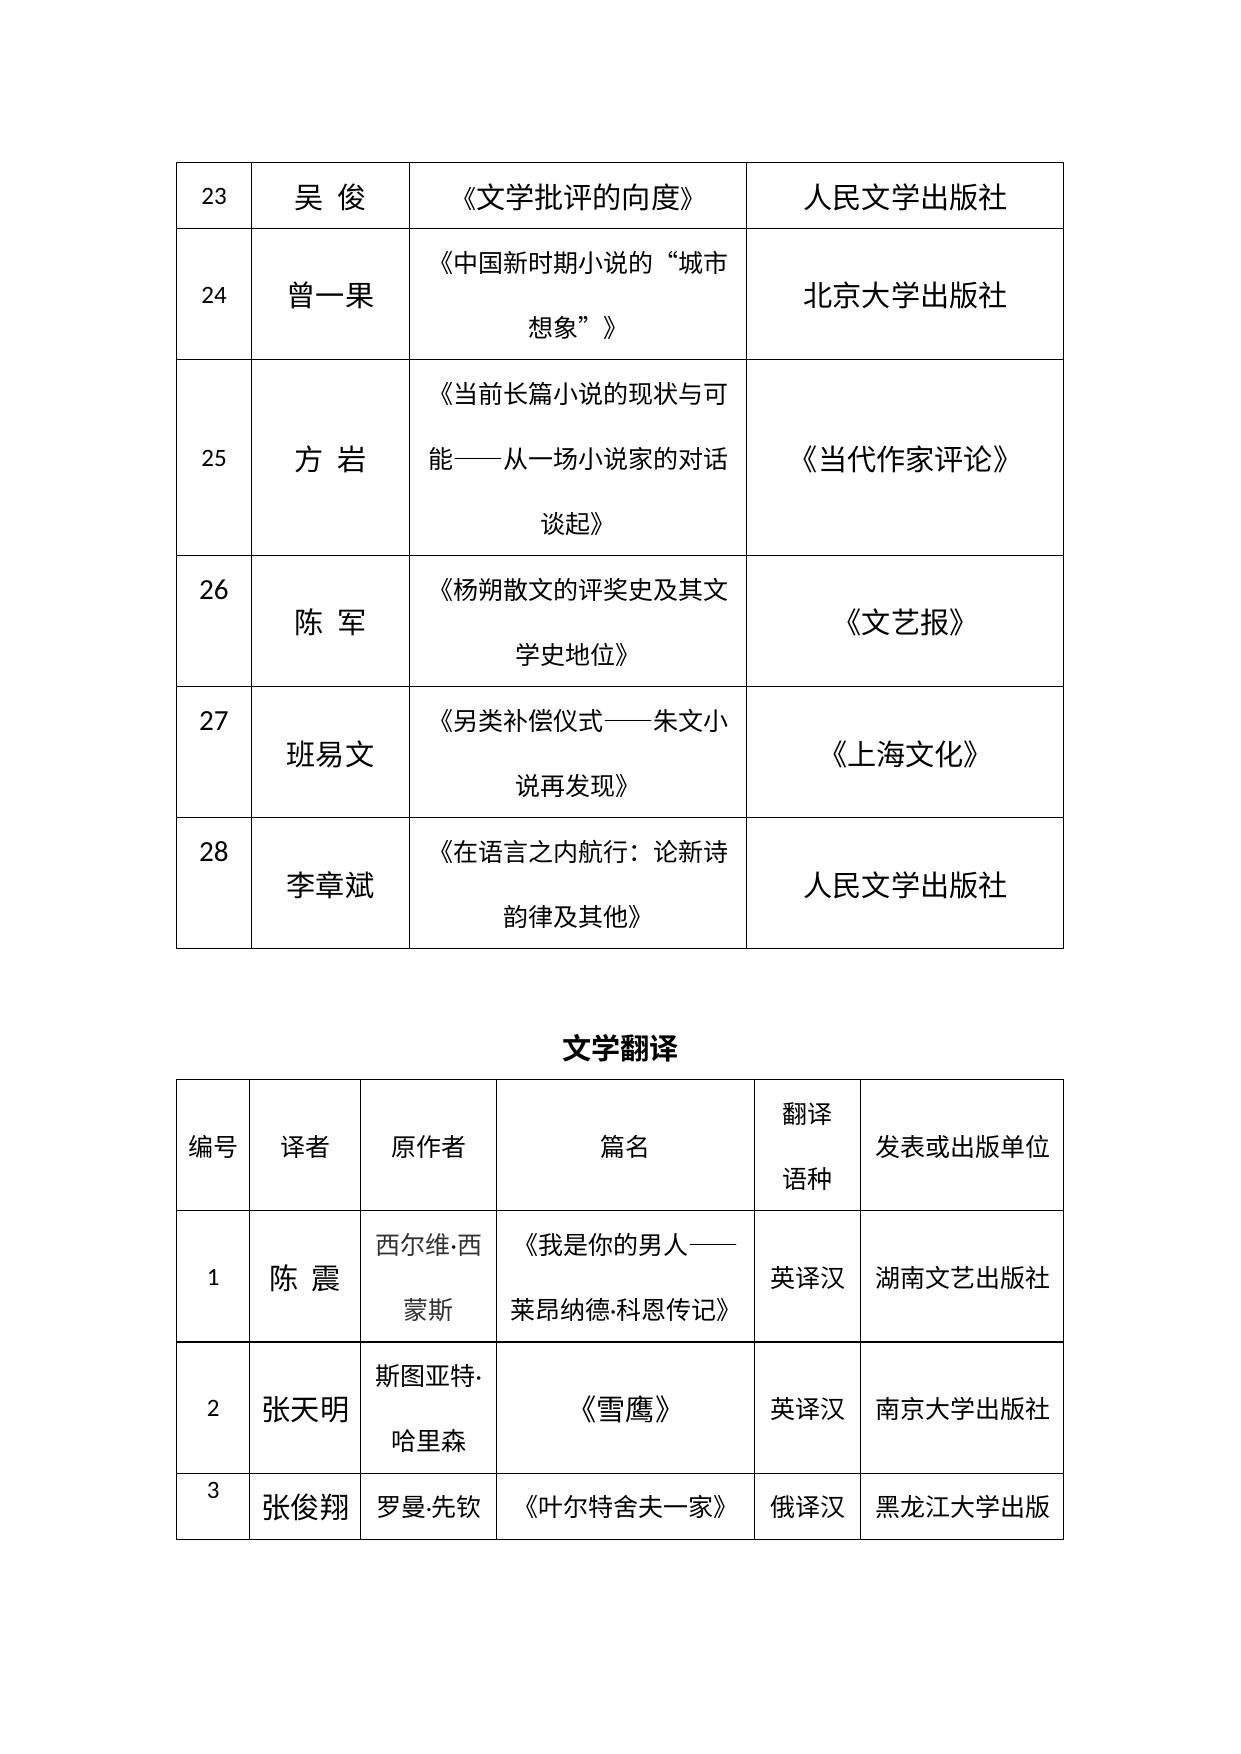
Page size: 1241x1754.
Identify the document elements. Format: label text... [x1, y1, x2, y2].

table_header 译者 [250, 1080, 360, 1210]
table_cell 《杨朔散文的评奖史及其文学史地位》 [410, 556, 746, 686]
table_cell 黑龙江大学出版社 [861, 1474, 1063, 1538]
table_cell 《叶尔特舍夫一家》 [497, 1474, 754, 1538]
table_cell 《我是你的男人——莱昂纳德·科恩传记》 [497, 1211, 754, 1341]
table_cell 张俊翔 [250, 1474, 360, 1538]
table_cell 俄译汉 [755, 1474, 860, 1538]
table_cell 3 [177, 1474, 249, 1538]
table_cell 英译汉 [755, 1211, 860, 1341]
table_cell 28 [177, 818, 251, 948]
table_cell 24 [177, 229, 251, 359]
table_header 编号 [177, 1080, 249, 1210]
table_header 篇名 [497, 1080, 754, 1210]
table_cell 西尔维·西蒙斯 [361, 1211, 496, 1341]
table_cell 25 [177, 360, 251, 555]
table_cell 罗曼·先钦 [361, 1474, 496, 1538]
table_cell 英译汉 [755, 1343, 860, 1472]
table_cell 《当代作家评论》 [747, 360, 1063, 555]
table_header 发表或出版单位 [861, 1080, 1063, 1210]
table_cell 《上海文化》 [747, 687, 1063, 817]
table_cell 人民文学出版社 [747, 163, 1063, 228]
table_cell 《文艺报》 [747, 556, 1063, 686]
table_cell 人民文学出版社 [747, 818, 1063, 948]
table_cell 张天明 [250, 1343, 360, 1472]
table_cell 方 岩 [252, 360, 409, 555]
table_cell 《中国新时期小说的“城市想象”》 [410, 229, 746, 359]
table_cell 陈 震 [250, 1211, 360, 1341]
table_cell 26 [177, 556, 251, 686]
table_cell 斯图亚特·哈里森 [361, 1343, 496, 1472]
table_cell 陈 军 [252, 556, 409, 686]
table_cell 《雪鹰》 [497, 1343, 754, 1472]
table_cell 《在语言之内航行：论新诗韵律及其他》 [410, 818, 746, 948]
table_cell 2 [177, 1343, 249, 1472]
table_cell 吴 俊 [252, 163, 409, 228]
table_cell 北京大学出版社 [747, 229, 1063, 359]
table_cell 27 [177, 687, 251, 817]
table_cell 1 [177, 1211, 249, 1341]
text 文学翻译 [187, 1014, 1053, 1079]
table_cell 23 [177, 163, 251, 228]
table_cell 《另类补偿仪式——朱文小说再发现》 [410, 687, 746, 817]
table_cell 湖南文艺出版社 [861, 1211, 1063, 1341]
table_cell 班易文 [252, 687, 409, 817]
table_cell 南京大学出版社 [861, 1343, 1063, 1472]
table_cell 李章斌 [252, 818, 409, 948]
table_cell 《文学批评的向度》 [410, 163, 746, 228]
table_header 翻译 语种 [755, 1080, 860, 1210]
table_header 原作者 [361, 1080, 496, 1210]
table_cell 《当前长篇小说的现状与可能——从一场小说家的对话谈起》 [410, 360, 746, 555]
table_cell 曾一果 [252, 229, 409, 359]
